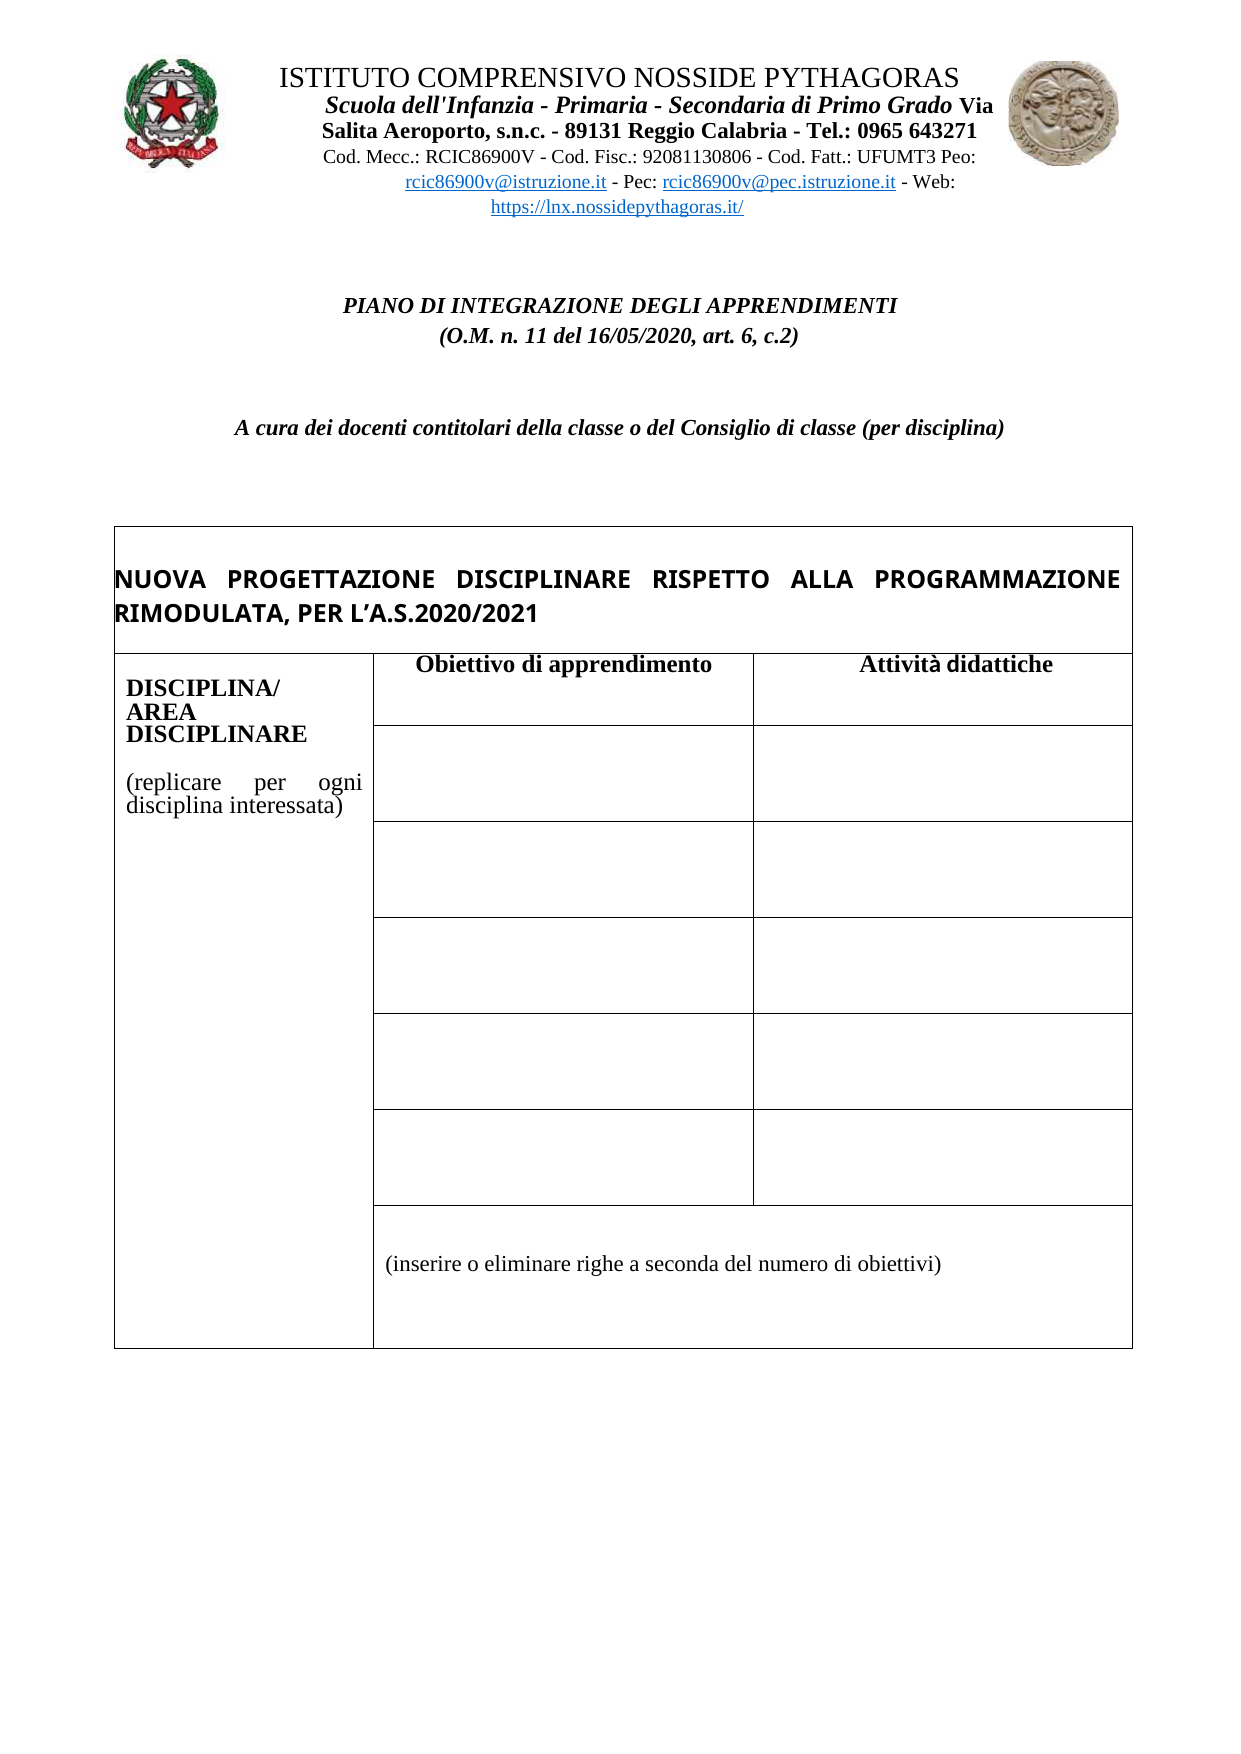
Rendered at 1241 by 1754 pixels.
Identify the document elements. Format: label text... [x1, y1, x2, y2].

table_cell [374, 1110, 753, 1205]
picture [112, 54, 231, 173]
table_cell [754, 822, 1132, 917]
table_cell [754, 1014, 1132, 1109]
table_cell DISCIPLINA/ AREA DISCIPLINARE (replicare per ogni disciplina interessata) [115, 654, 373, 1348]
table_cell [754, 918, 1132, 1013]
text Scuola dell'Infanzia - Primaria - Secondaria di Primo Grado Via Salita Aeroporto, s.n.c. - 89131 Reggio Calabria - Tel.: 0965 643271 Cod. Mecc.: RCIC86900V - Cod. Fisc.: 92081130806 - Cod. Fatt.: UFUMT3 Peo: rcic86900v@istruzione.it - Pec: rcic86900v@pec.istruzione.it - Web: https://lnx.nossidepythagoras.it/ [175, 93, 1059, 218]
table_cell Obiettivo di apprendimento [374, 654, 753, 724]
text ISTITUTO COMPRENSIVO NOSSIDE PYTHAGORAS [231, 60, 1126, 93]
table_cell [754, 1110, 1132, 1205]
text A cura dei docenti contitolari della classe o del Consiglio di classe (per disciplina) [114, 411, 1126, 441]
table_cell [374, 918, 753, 1013]
picture [1008, 61, 1119, 166]
table_cell [374, 1014, 753, 1109]
table_header NUOVA PROGETTAZIONE DISCIPLINARE RISPETTO ALLA PROGRAMMAZIONE RIMODULATA, PER L’A.S.2020/2021 [115, 527, 1132, 653]
table_cell [374, 822, 753, 917]
table_cell Attività didattiche [754, 654, 1132, 724]
table_cell [374, 726, 753, 821]
table_cell [754, 726, 1132, 821]
table_cell (inserire o eliminare righe a seconda del numero di obiettivi) [374, 1206, 1132, 1348]
text (O.M. n. 11 del 16/05/2020, art. 6, c.2) [114, 319, 1126, 350]
text PIANO DI INTEGRAZIONE DEGLI APPRENDIMENTI [114, 289, 1126, 319]
